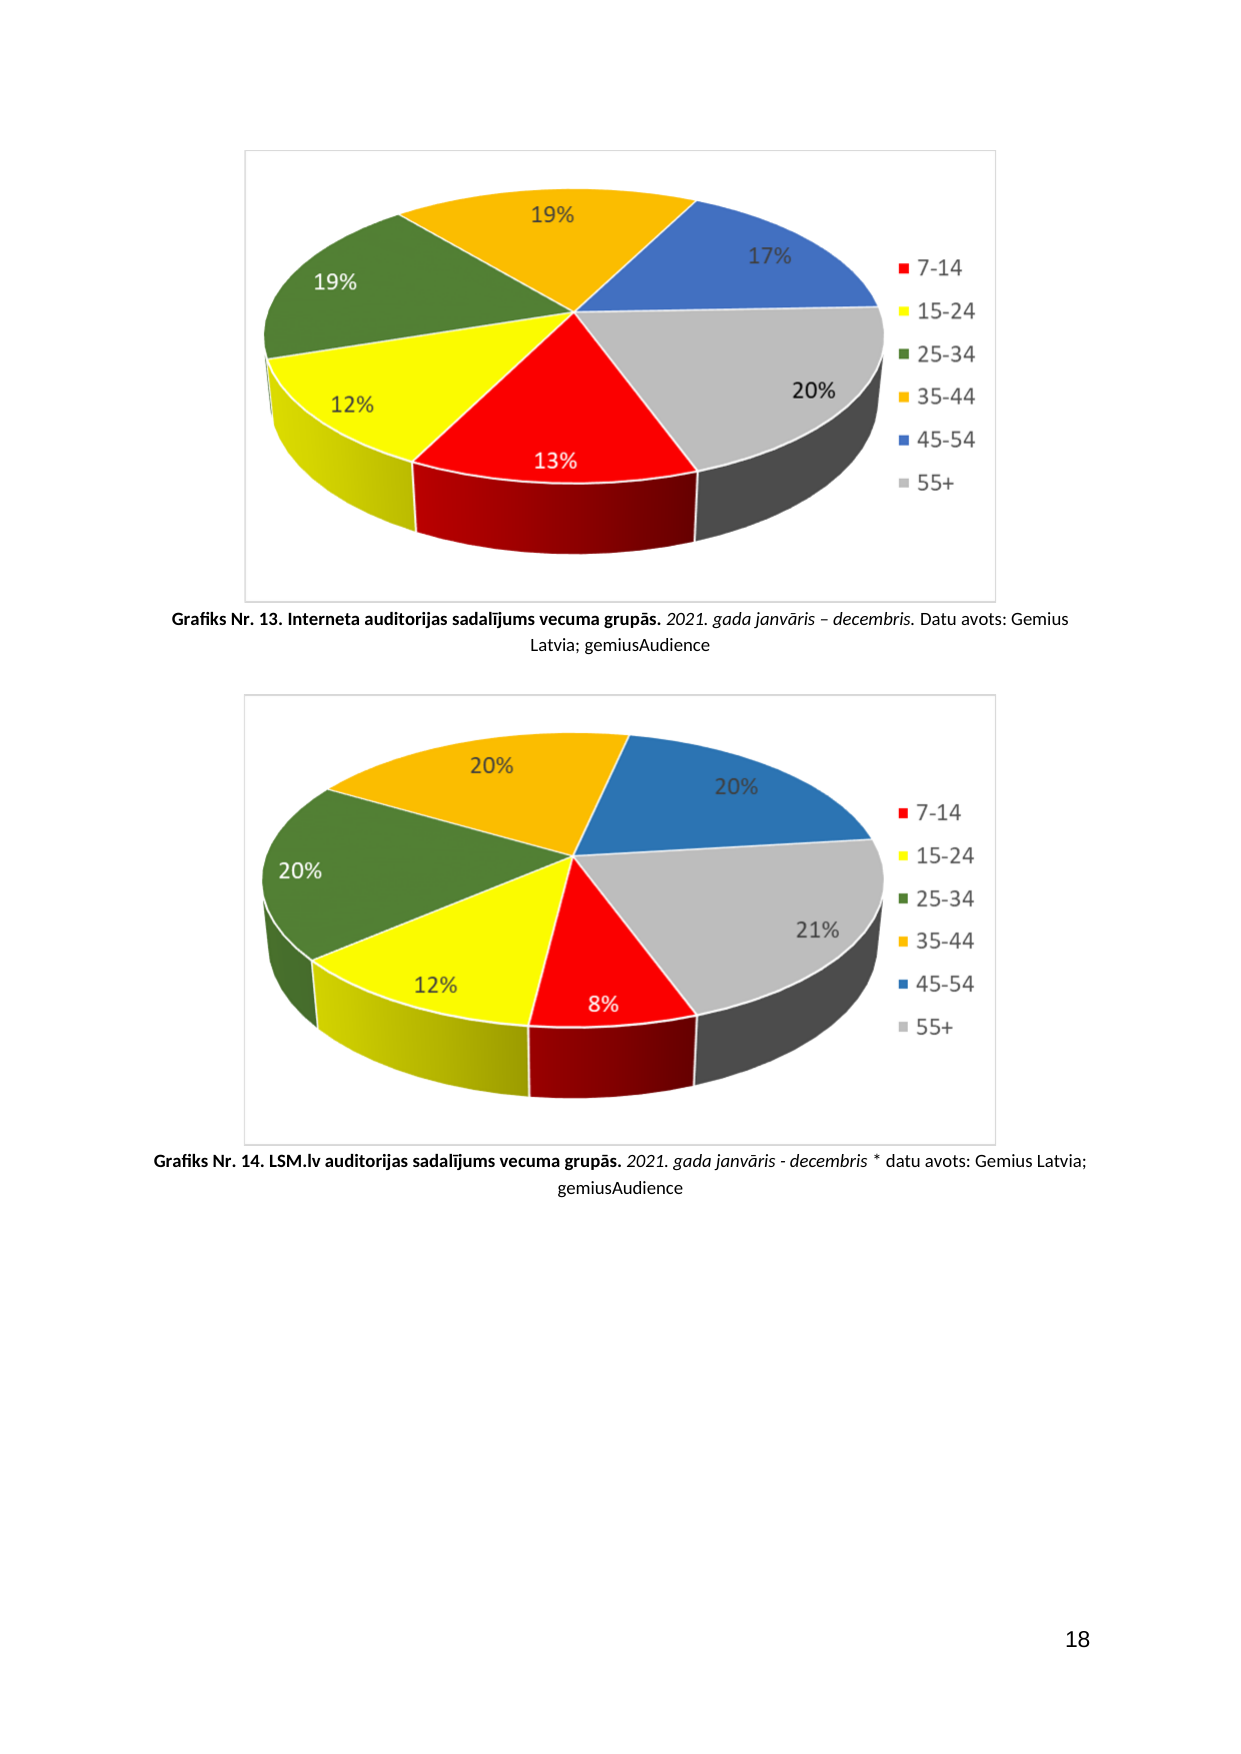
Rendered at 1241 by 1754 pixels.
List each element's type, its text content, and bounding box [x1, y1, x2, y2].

text Grafiks Nr. 13. Interneta auditorijas sadalījums vecuma grupās. 2021. gada janvāris – decembris. Datu avots: Gemius Latvia; gemiusAudience [150, 607, 1090, 656]
text Grafiks Nr. 14. LSM.lv auditorijas sadalījums vecuma grupās. 2021. gada janvāris - decembris * datu avots: Gemius Latvia; gemiusAudience [150, 1149, 1090, 1199]
picture [244, 150, 997, 603]
picture [243, 694, 997, 1146]
